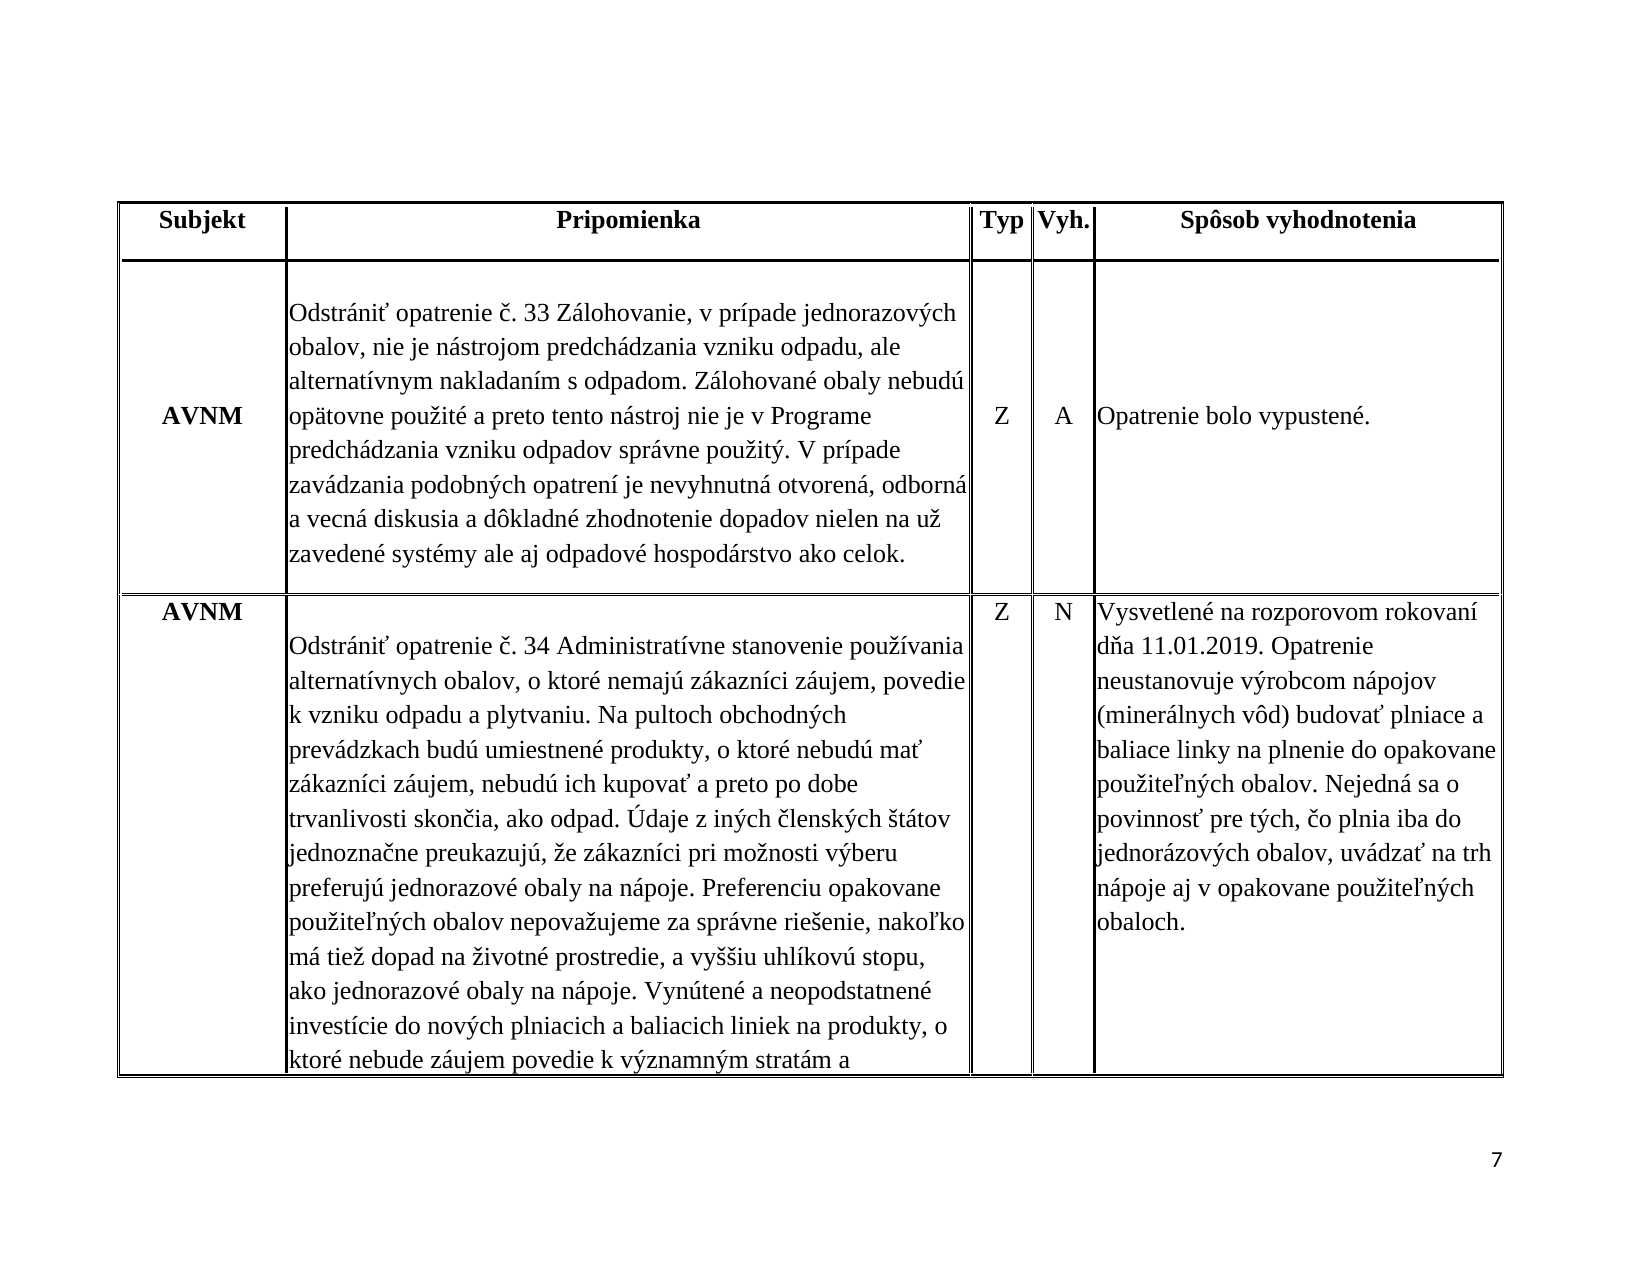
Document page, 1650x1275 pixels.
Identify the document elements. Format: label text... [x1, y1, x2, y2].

table_cell Opatrenie bolo vypustené. [1096, 259, 1501, 593]
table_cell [286, 593, 971, 1074]
table_header Typ [971, 204, 1033, 259]
table_header Subjekt [120, 204, 286, 259]
table_cell AVNM [120, 259, 285, 593]
table_cell A [1034, 262, 1093, 593]
table_header Spôsob vyhodnotenia [1094, 204, 1501, 259]
table_cell N [1033, 596, 1094, 1074]
table_cell Z [971, 596, 1033, 1074]
table_cell AVNM [118, 593, 286, 1074]
table_cell Odstrániť opatrenie č. 33 Zálohovanie, v prípade jednorazových obalov, nie je nástrojom predchádzania vzniku odpadu, ale alternatívnym nakladaním s odpadom. Zálohované obaly nebudú opätovne použité a preto tento nástroj nie je v Programe predchádzania vzniku odpadov správne použitý. V prípade zavádzania podobných opatrení je nevyhnutná otvorená, odborná a vecná diskusia a dôkladné zhodnotenie dopadov nielen na už zavedené systémy ale aj odpadové hospodárstvo ako celok. [288, 262, 969, 593]
table_header Pripomienka [286, 203, 971, 259]
table_header Vyh. [1033, 204, 1094, 259]
table_cell Z [973, 262, 1031, 593]
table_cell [1094, 593, 1502, 1074]
